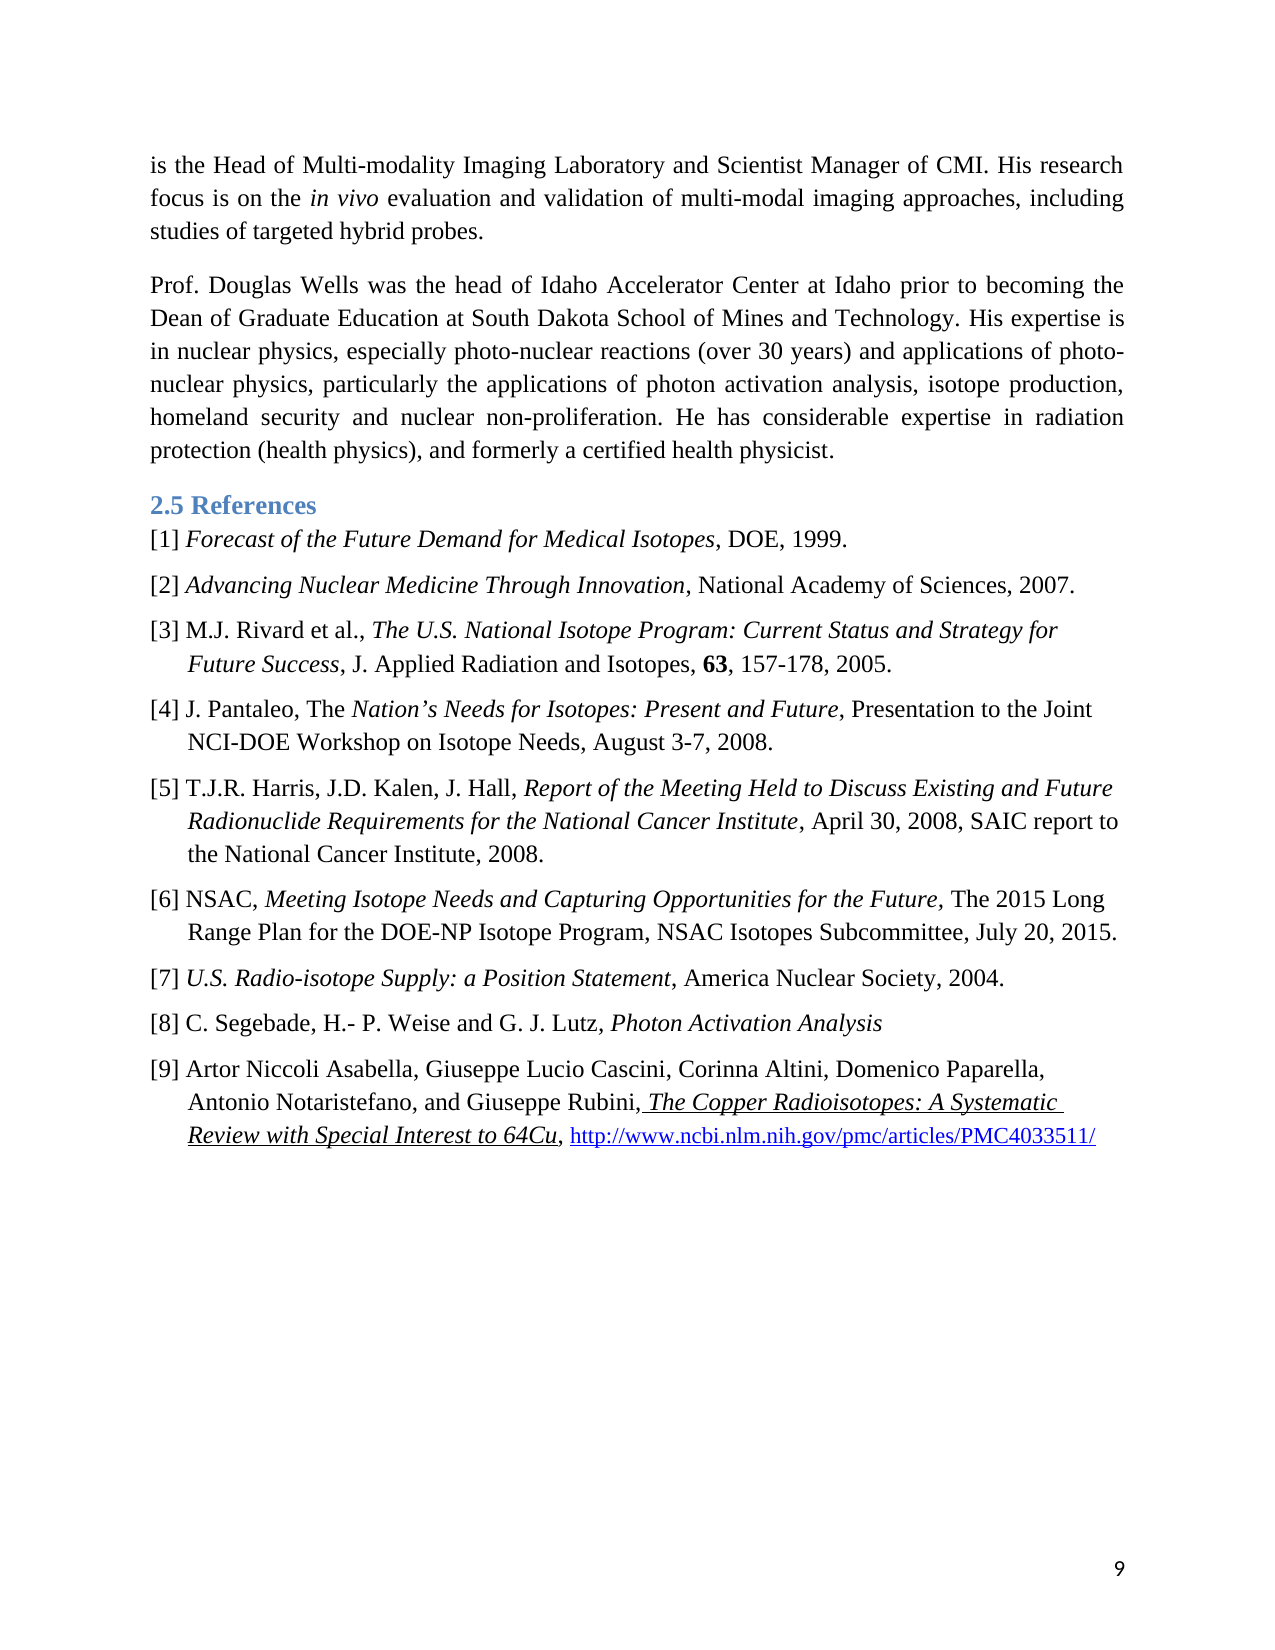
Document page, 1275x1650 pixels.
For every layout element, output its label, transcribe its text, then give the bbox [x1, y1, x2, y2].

text [1] Forecast of the Future Demand for Medical Isotopes, DOE, 1999. [150, 524, 1125, 553]
text [9] Artor Niccoli Asabella, Giuseppe Lucio Cascini, Corinna Altini, Domenico Paparella, Antonio Notaristefano, and Giuseppe Rubini, The Copper Radioisotopes: A Systematic Review with Special Interest to 64Cu, http://www.ncbi.nlm.nih.gov/pmc/articles/PMC4033511/ [150, 1054, 1125, 1149]
text [3] M.J. Rivard et al., The U.S. National Isotope Program: Current Status and Strategy for Future Success, J. Applied Radiation and Isotopes, 63, 157-178, 2005. [150, 616, 1125, 677]
text [2] Advancing Nuclear Medicine Through Innovation, National Academy of Sciences, 2007. [150, 570, 1125, 599]
subtitle 2.5 References [150, 489, 1125, 520]
text [8] C. Segebade, H.- P. Weise and G. J. Lutz, Photon Activation Analysis [150, 1008, 1125, 1037]
text [6] NSAC, Meeting Isotope Needs and Capturing Opportunities for the Future, The 2015 Long Range Plan for the DOE-NP Isotope Program, NSAC Isotopes Subcommittee, July 20, 2015. [150, 884, 1125, 946]
text [5] T.J.R. Harris, J.D. Kalen, J. Hall, Report of the Meeting Held to Discuss Existing and Future Radionuclide Requirements for the National Cancer Institute, April 30, 2008, SAIC report to the National Cancer Institute, 2008. [150, 773, 1125, 867]
text Prof. Douglas Wells was the head of Idaho Accelerator Center at Idaho prior to becoming the Dean of Graduate Education at South Dakota School of Mines and Technology. His expertise is in nuclear physics, especially photo-nuclear reactions (over 30 years) and applications of photo-nuclear physics, particularly the applications of photon activation analysis, isotope production, homeland security and nuclear non-proliferation. He has considerable expertise in radiation protection (health physics), and formerly a certified health physicist. [150, 270, 1125, 464]
text [7] U.S. Radio-isotope Supply: a Position Statement, America Nuclear Society, 2004. [150, 963, 1125, 992]
text [4] J. Pantaleo, The Nation’s Needs for Isotopes: Present and Future, Presentation to the Joint NCI-DOE Workshop on Isotope Needs, August 3-7, 2008. [150, 694, 1125, 756]
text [150, 150, 1125, 245]
